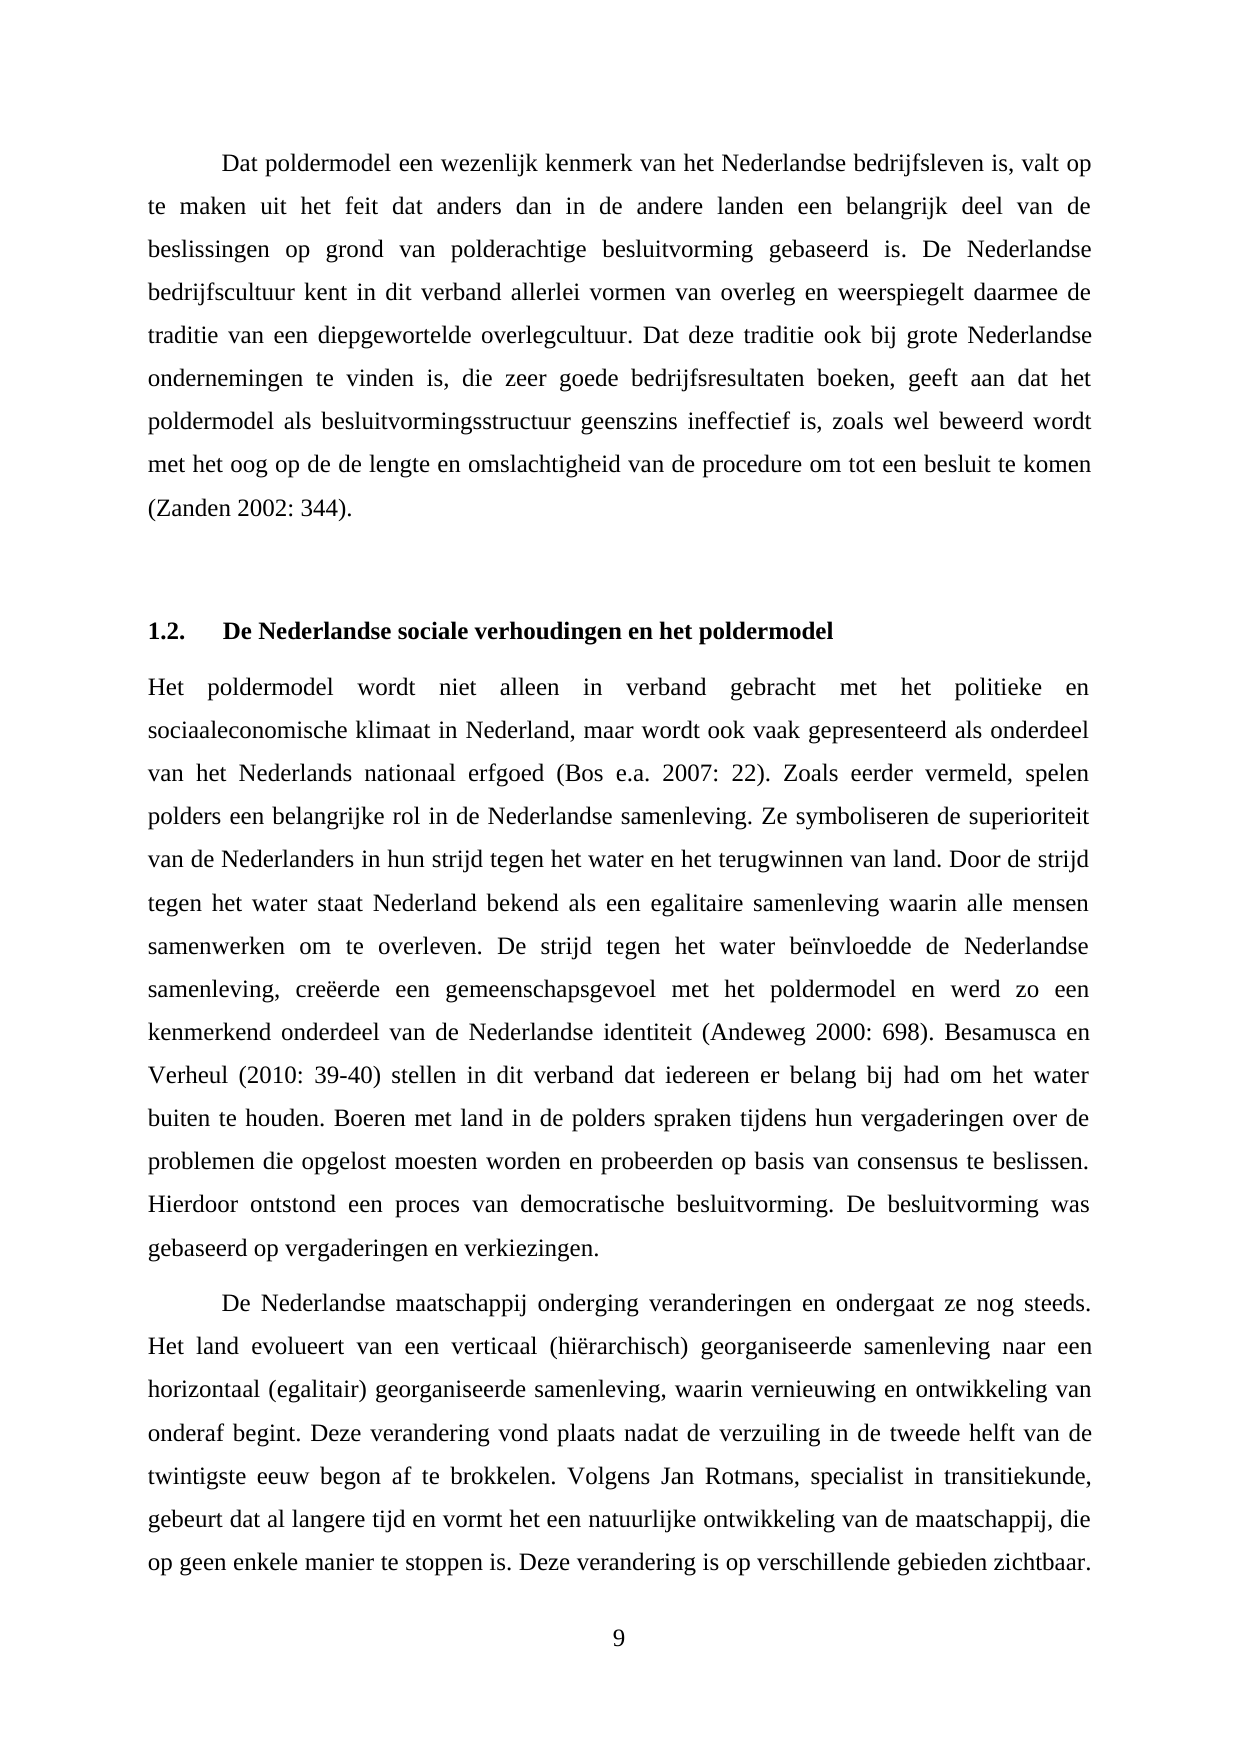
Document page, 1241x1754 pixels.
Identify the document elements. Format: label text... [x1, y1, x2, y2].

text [148, 1288, 1093, 1576]
text Het poldermodel wordt niet alleen in verband gebracht met het politieke en sociaaleconomische klimaat in Nederland, maar wordt ook vaak gepresenteerd als onderdeel van het Nederlands nationaal erfgoed (Bos e.a. 2007: 22). Zoals eerder vermeld, spelen polders een belangrijke rol in de Nederlandse samenleving. Ze symboliseren de superioriteit van de Nederlanders in hun strijd tegen het water en het terugwinnen van land. Door de strijd tegen het water staat Nederland bekend als een egalitaire samenleving waarin alle mensen samenwerken om te overleven. De strijd tegen het water beïnvloedde de Nederlandse samenleving, creëerde een gemeenschapsgevoel met het poldermodel en werd zo een kenmerkend onderdeel van de Nederlandse identiteit (Andeweg 2000: 698). Besamusca en Verheul (2010: 39-40) stellen in dit verband dat iedereen er belang bij had om het water buiten te houden. Boeren met land in de polders spraken tijdens hun vergaderingen over de problemen die opgelost moesten worden en probeerden op basis van consensus te beslissen. Hierdoor ontstond een proces van democratische besluitvorming. De besluitvorming was gebaseerd op vergaderingen en verkiezingen. [148, 672, 1090, 1261]
subtitle De Nederlandse sociale verhoudingen en het poldermodel [148, 616, 1090, 645]
text Dat poldermodel een wezenlijk kenmerk van het Nederlandse bedrijfsleven is, valt op te maken uit het feit dat anders dan in de andere landen een belangrijk deel van de beslissingen op grond van polderachtige besluitvorming gebaseerd is. De Nederlandse bedrijfscultuur kent in dit verband allerlei vormen van overleg en weerspiegelt daarmee de traditie van een diepgewortelde overlegcultuur. Dat deze traditie ook bij grote Nederlandse ondernemingen te vinden is, die zeer goede bedrijfsresultaten boeken, geeft aan dat het poldermodel als besluitvormingsstructuur geenszins ineffectief is, zoals wel beweerd wordt met het oog op de de lengte en omslachtigheid van de procedure om tot een besluit te komen (Zanden 2002: 344). [148, 148, 1093, 521]
